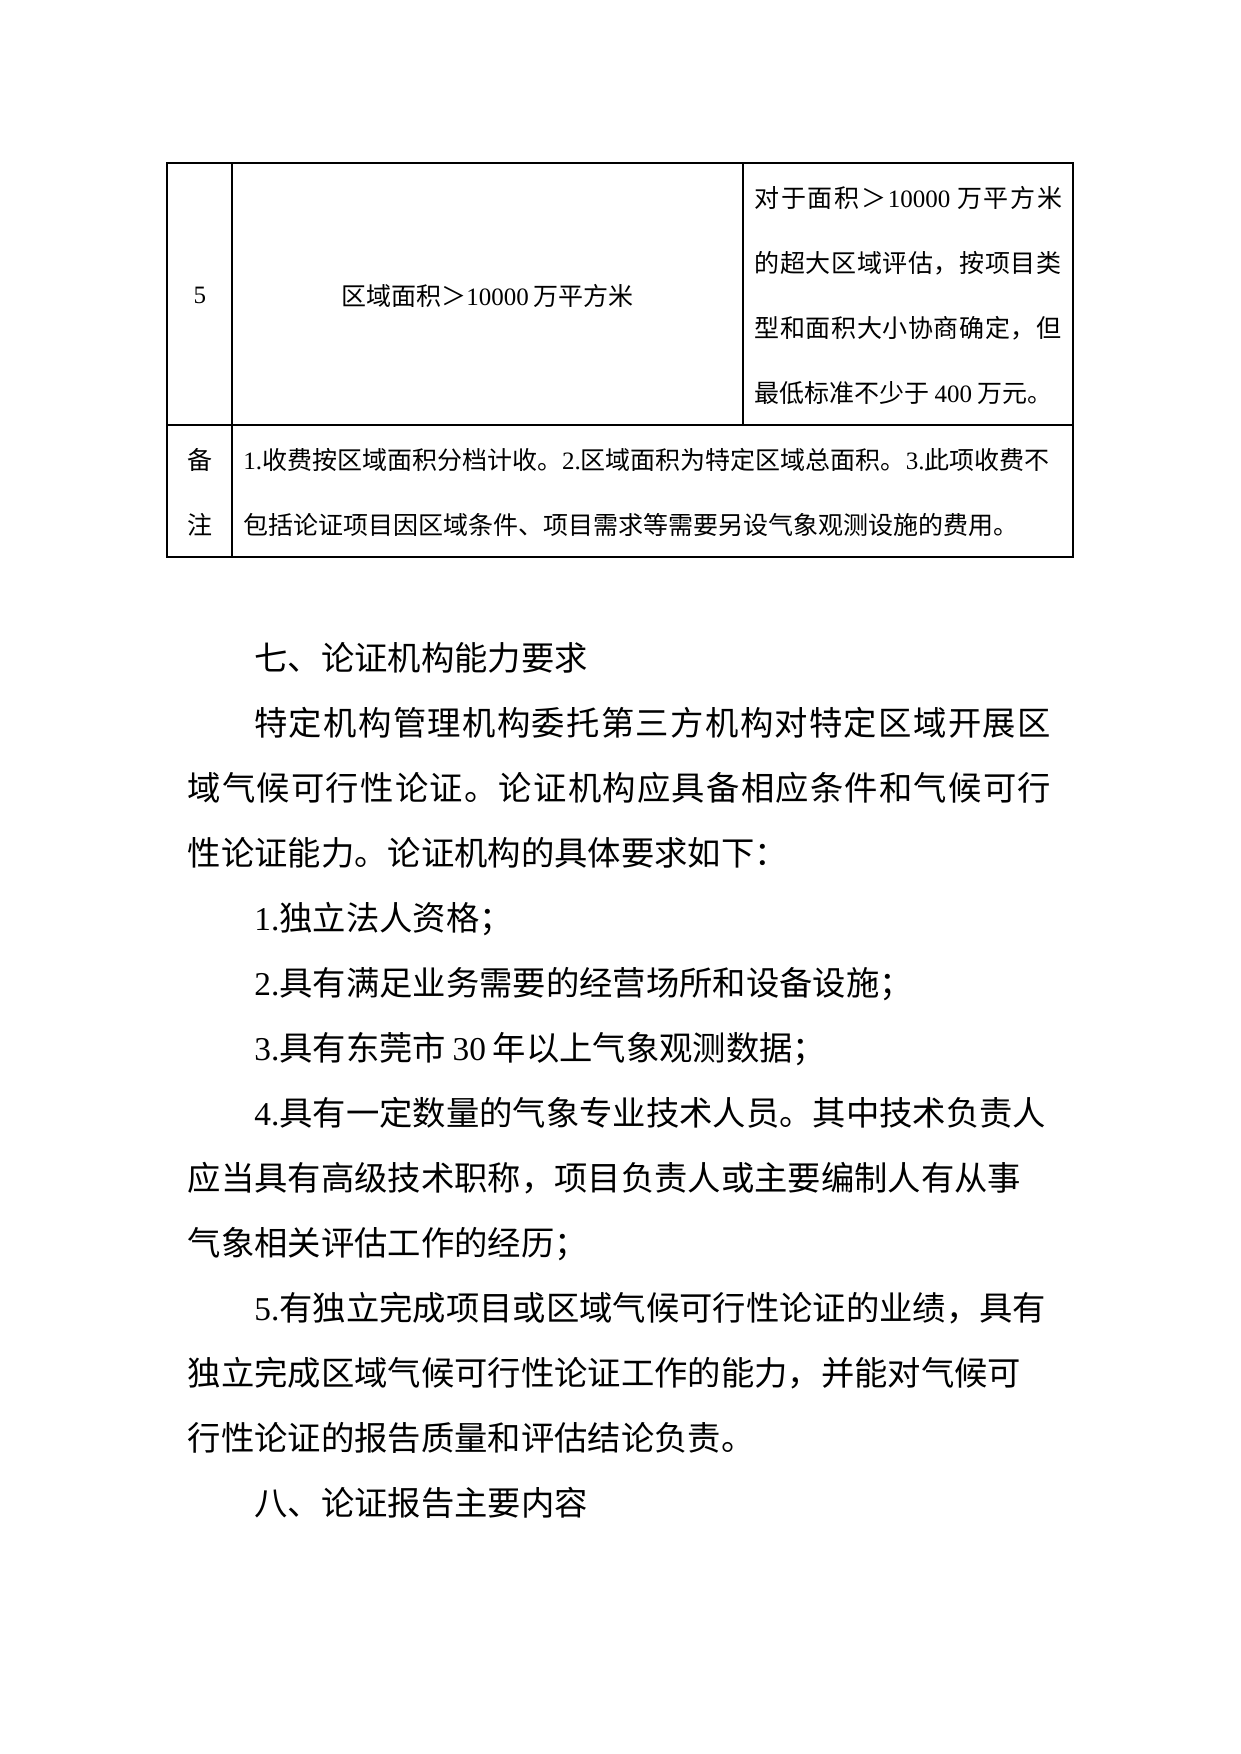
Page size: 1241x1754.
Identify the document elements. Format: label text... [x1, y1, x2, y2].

text 3.具有东莞市30年以上气象观测数据； [187, 1013, 1053, 1078]
text 1.独立法人资格； [187, 883, 1053, 948]
table_cell 区域面积＞10000万平方米 [233, 164, 742, 424]
text 特定机构管理机构委托第三方机构对特定区域开展区域气候可行性论证。论证机构应具备相应条件和气候可行性论证能力。论证机构的具体要求如下： [187, 688, 1053, 883]
text 七、论证机构能力要求 [187, 623, 1053, 688]
text 八、论证报告主要内容 [187, 1468, 1053, 1533]
table_cell 1.收费按区域面积分档计收。2.区域面积为特定区域总面积。3.此项收费不包括论证项目因区域条件、项目需求等需要另设气象观测设施的费用。 [233, 426, 1072, 556]
text 5.有独立完成项目或区域气候可行性论证的业绩，具有独立完成区域气候可行性论证工作的能力，并能对气候可行性论证的报告质量和评估结论负责。 [187, 1273, 1053, 1468]
text 4.具有一定数量的气象专业技术人员。其中技术负责人应当具有高级技术职称，项目负责人或主要编制人有从事气象相关评估工作的经历； [187, 1078, 1053, 1273]
text 2.具有满足业务需要的经营场所和设备设施； [187, 948, 1053, 1013]
table_cell 对于面积＞10000万平方米的超大区域评估，按项目类型和面积大小协商确定，但最低标准不少于400万元。 [744, 164, 1072, 424]
table_cell 5 [168, 164, 231, 424]
table_cell 备注 [168, 426, 231, 556]
